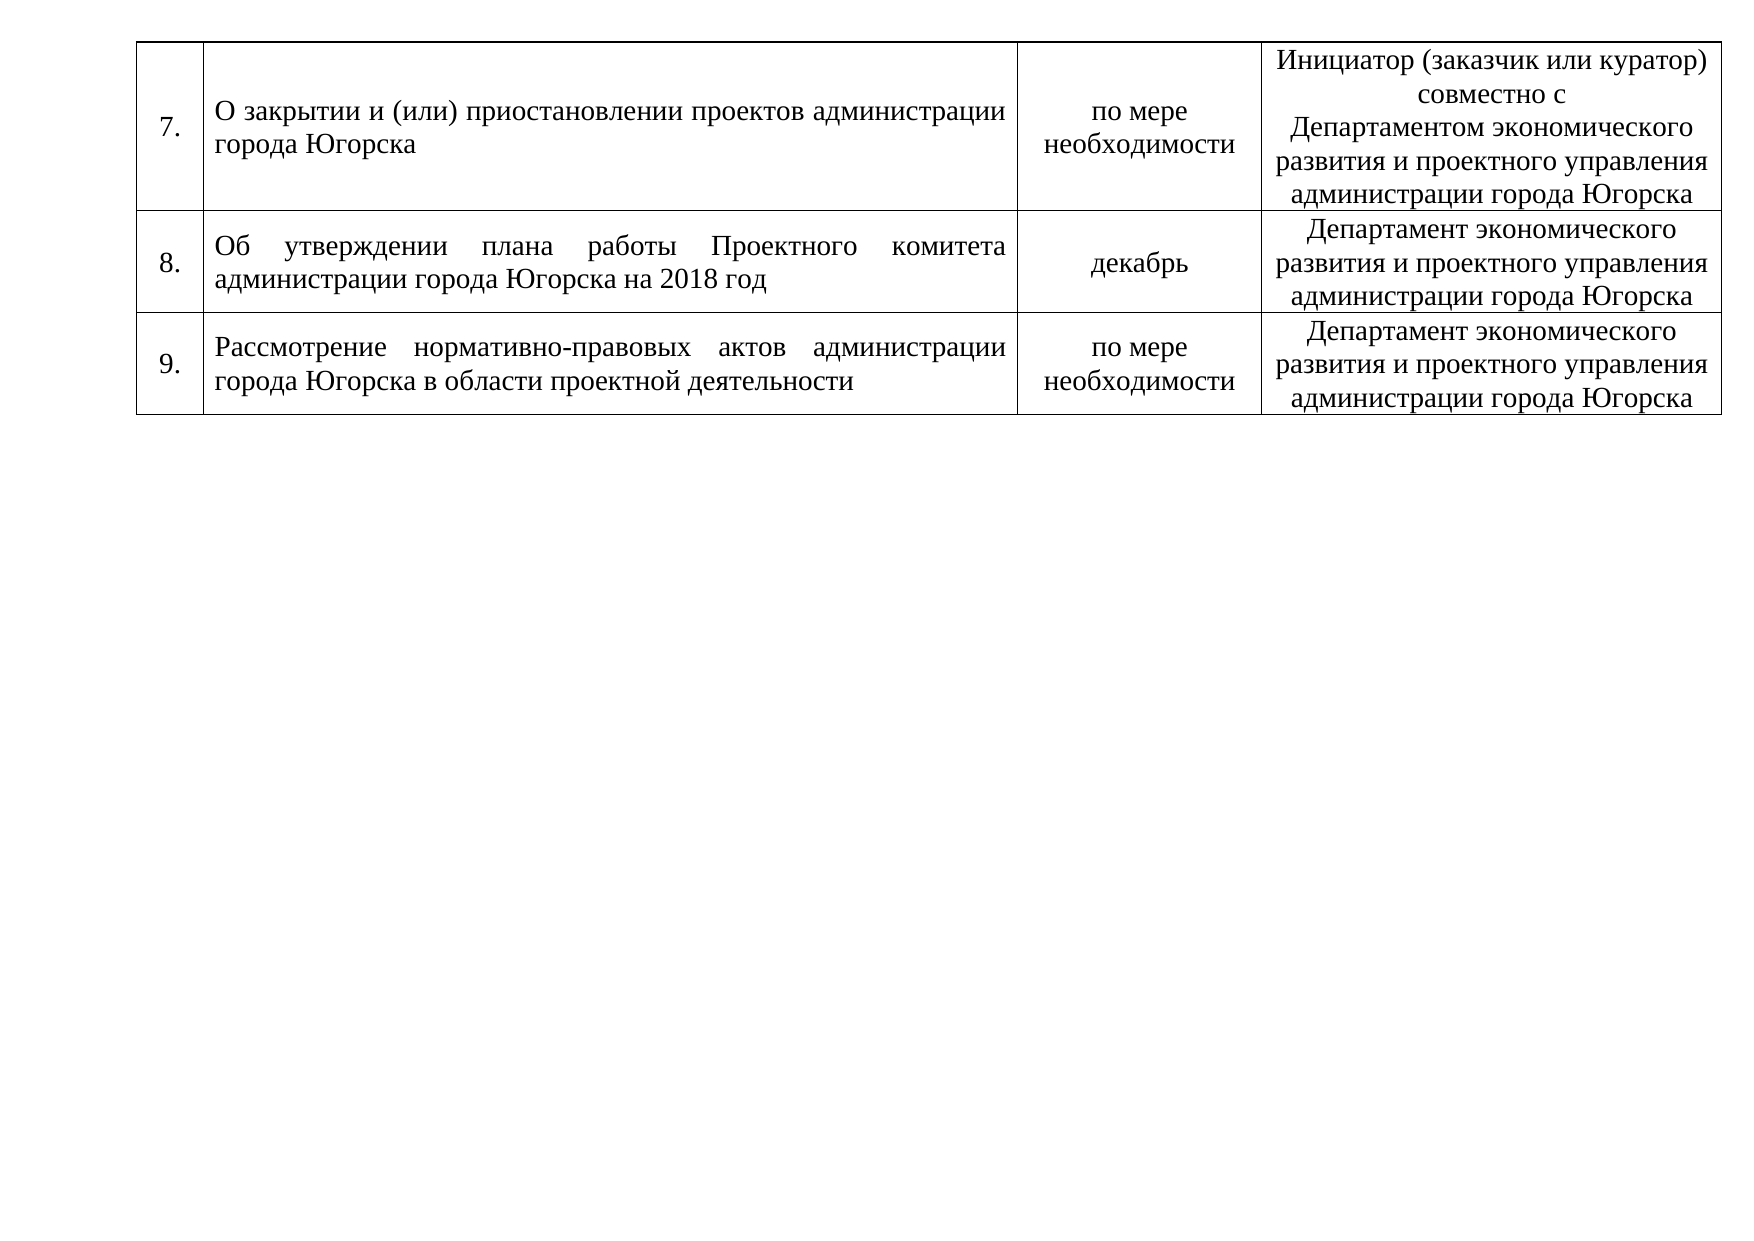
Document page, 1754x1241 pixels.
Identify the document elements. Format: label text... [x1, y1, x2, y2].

table_cell Инициатор (заказчик или куратор) совместно с Департаментом экономического развития и проектного управления администрации города Югорска [1262, 43, 1721, 210]
table_cell 8. [137, 211, 203, 312]
table_cell О закрытии и (или) приостановлении проектов администрации города Югорска [204, 43, 1017, 210]
table_cell Департамент экономического развития и проектного управления администрации города Югорска [1262, 211, 1721, 312]
table_cell 9. [137, 313, 203, 413]
table_cell декабрь [1018, 211, 1261, 312]
table_cell по мере необходимости [1018, 313, 1261, 413]
table_cell Об утверждении плана работы Проектного комитета администрации города Югорска на 2018 год [204, 211, 1017, 312]
table_cell Рассмотрение нормативно-правовых актов администрации города Югорска в области проектной деятельности [204, 313, 1017, 413]
table_cell Департамент экономического развития и проектного управления администрации города Югорска [1262, 313, 1721, 413]
table_cell 7. [137, 43, 203, 210]
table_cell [1018, 43, 1261, 210]
